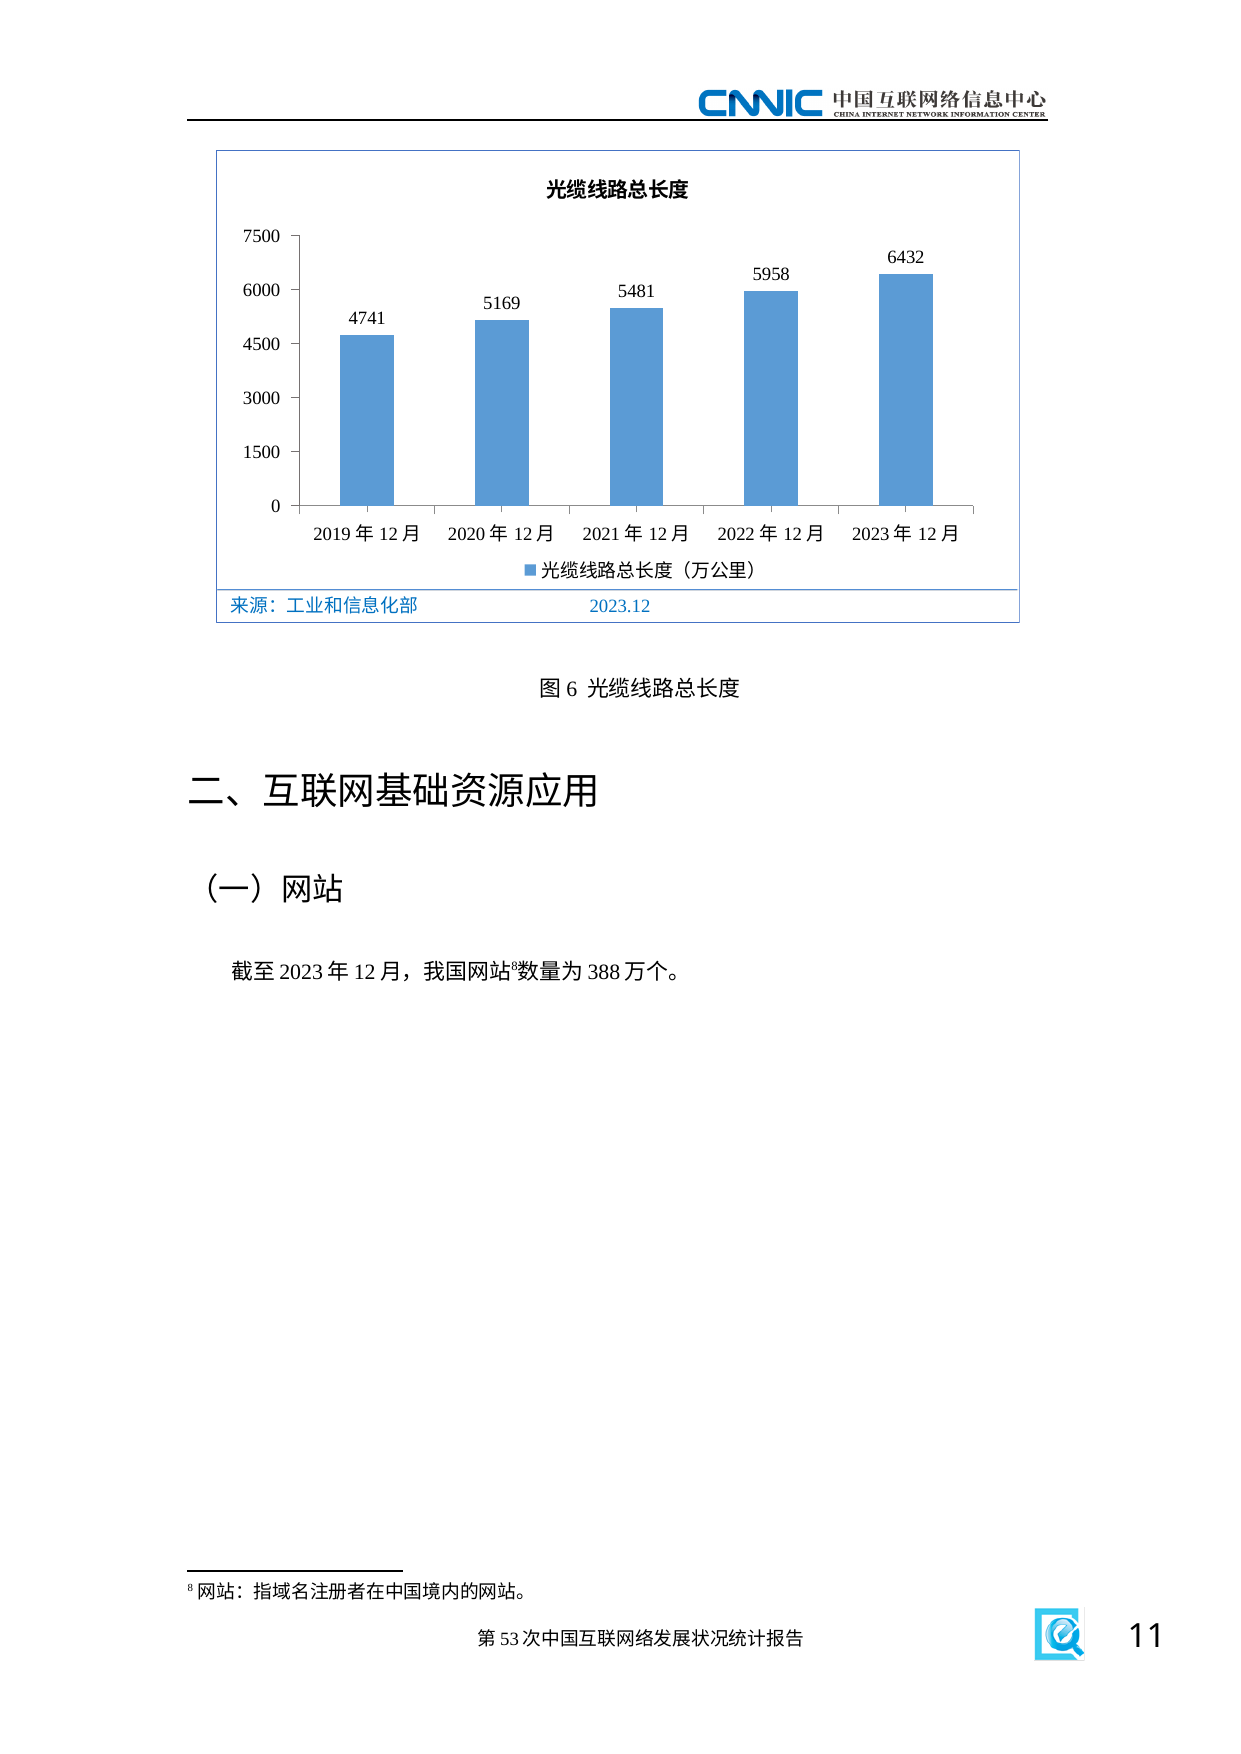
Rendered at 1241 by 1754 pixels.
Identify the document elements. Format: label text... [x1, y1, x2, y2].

picture [1033, 1607, 1085, 1661]
subtitle 互联网基础资源应用 [187, 761, 1048, 815]
text 图 6 光缆线路总长度 [187, 671, 1048, 703]
text 截至2023年12月，我国网站数量为388万个。 [187, 953, 1048, 986]
picture [697, 88, 1049, 118]
list 网站 [187, 864, 1048, 910]
